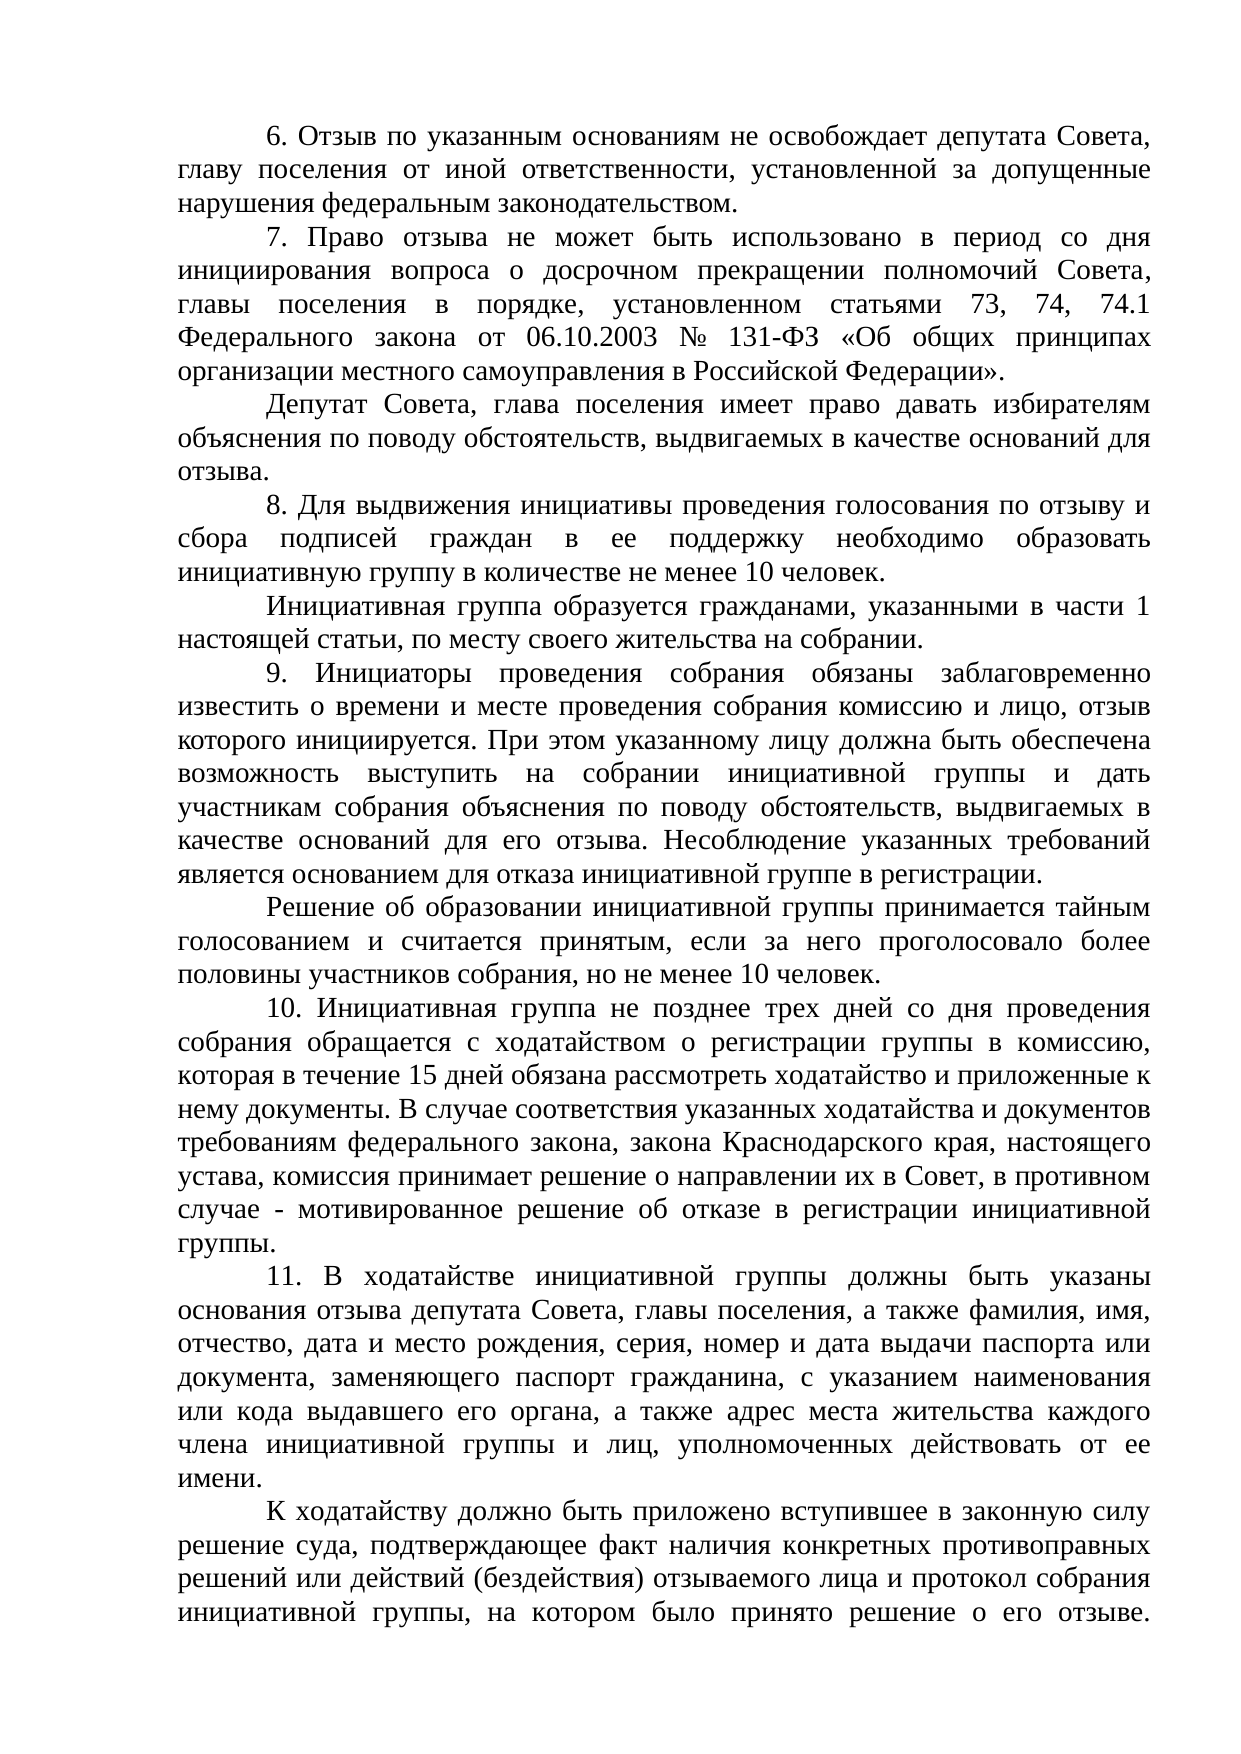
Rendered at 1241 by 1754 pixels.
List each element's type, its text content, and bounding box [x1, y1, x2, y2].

text Депутат Совета, глава поселения имеет право давать избирателям объяснения по поводу обстоятельств, выдвигаемых в качестве оснований для отзыва. [177, 386, 1152, 487]
text 6. Отзыв по указанным основаниям не освобождает депутата Совета, главу поселения от иной ответственности, установленной за допущенные нарушения федеральным законодательством. [177, 118, 1152, 219]
text 8. Для выдвижения инициативы проведения голосования по отзыву и сбора подписей граждан в ее поддержку необходимо образовать инициативную группу в количестве не менее 10 человек. [177, 487, 1152, 588]
text Решение об образовании инициативной группы принимается тайным голосованием и считается принятым, если за него проголосовало более половины участников собрания, но не менее 10 человек. [177, 889, 1152, 990]
text 11. В ходатайстве инициативной группы должны быть указаны основания отзыва депутата Совета, главы поселения, а также фамилия, имя, отчество, дата и место рождения, серия, номер и дата выдачи паспорта или документа, заменяющего паспорт гражданина, с указанием наименования или кода выдавшего его органа, а также адрес места жительства каждого члена инициативной группы и лиц, уполномоченных действовать от ее имени. [177, 1258, 1152, 1493]
text Инициативная группа образуется гражданами, указанными в части 1 настоящей статьи, по месту своего жительства на собрании. [177, 588, 1152, 655]
text 7. Право отзыва не может быть использовано в период со дня инициирования вопроса о досрочном прекращении полномочий Совета, главы поселения в порядке, установленном статьями 73, 74, 74.1 Федерального закона от 06.10.2003 № 131-ФЗ «Об общих принципах организации местного самоуправления в Российской Федерации». [177, 219, 1152, 386]
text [177, 1493, 1152, 1627]
text 9. Инициаторы проведения собрания обязаны заблаговременно известить о времени и месте проведения собрания комиссию и лицо, отзыв которого инициируется. При этом указанному лицу должна быть обеспечена возможность выступить на собрании инициативной группы и дать участникам собрания объяснения по поводу обстоятельств, выдвигаемых в качестве оснований для его отзыва. Несоблюдение указанных требований является основанием для отказа инициативной группе в регистрации. [177, 655, 1152, 889]
text 10. Инициативная группа не позднее трех дней со дня проведения собрания обращается с ходатайством о регистрации группы в комиссию, которая в течение 15 дней обязана рассмотреть ходатайство и приложенные к нему документы. В случае соответствия указанных ходатайства и документов требованиям федерального закона, закона Краснодарского края, настоящего устава, комиссия принимает решение о направлении их в Совет, в противном случае - мотивированное решение об отказе в регистрации инициативной группы. [177, 990, 1152, 1258]
